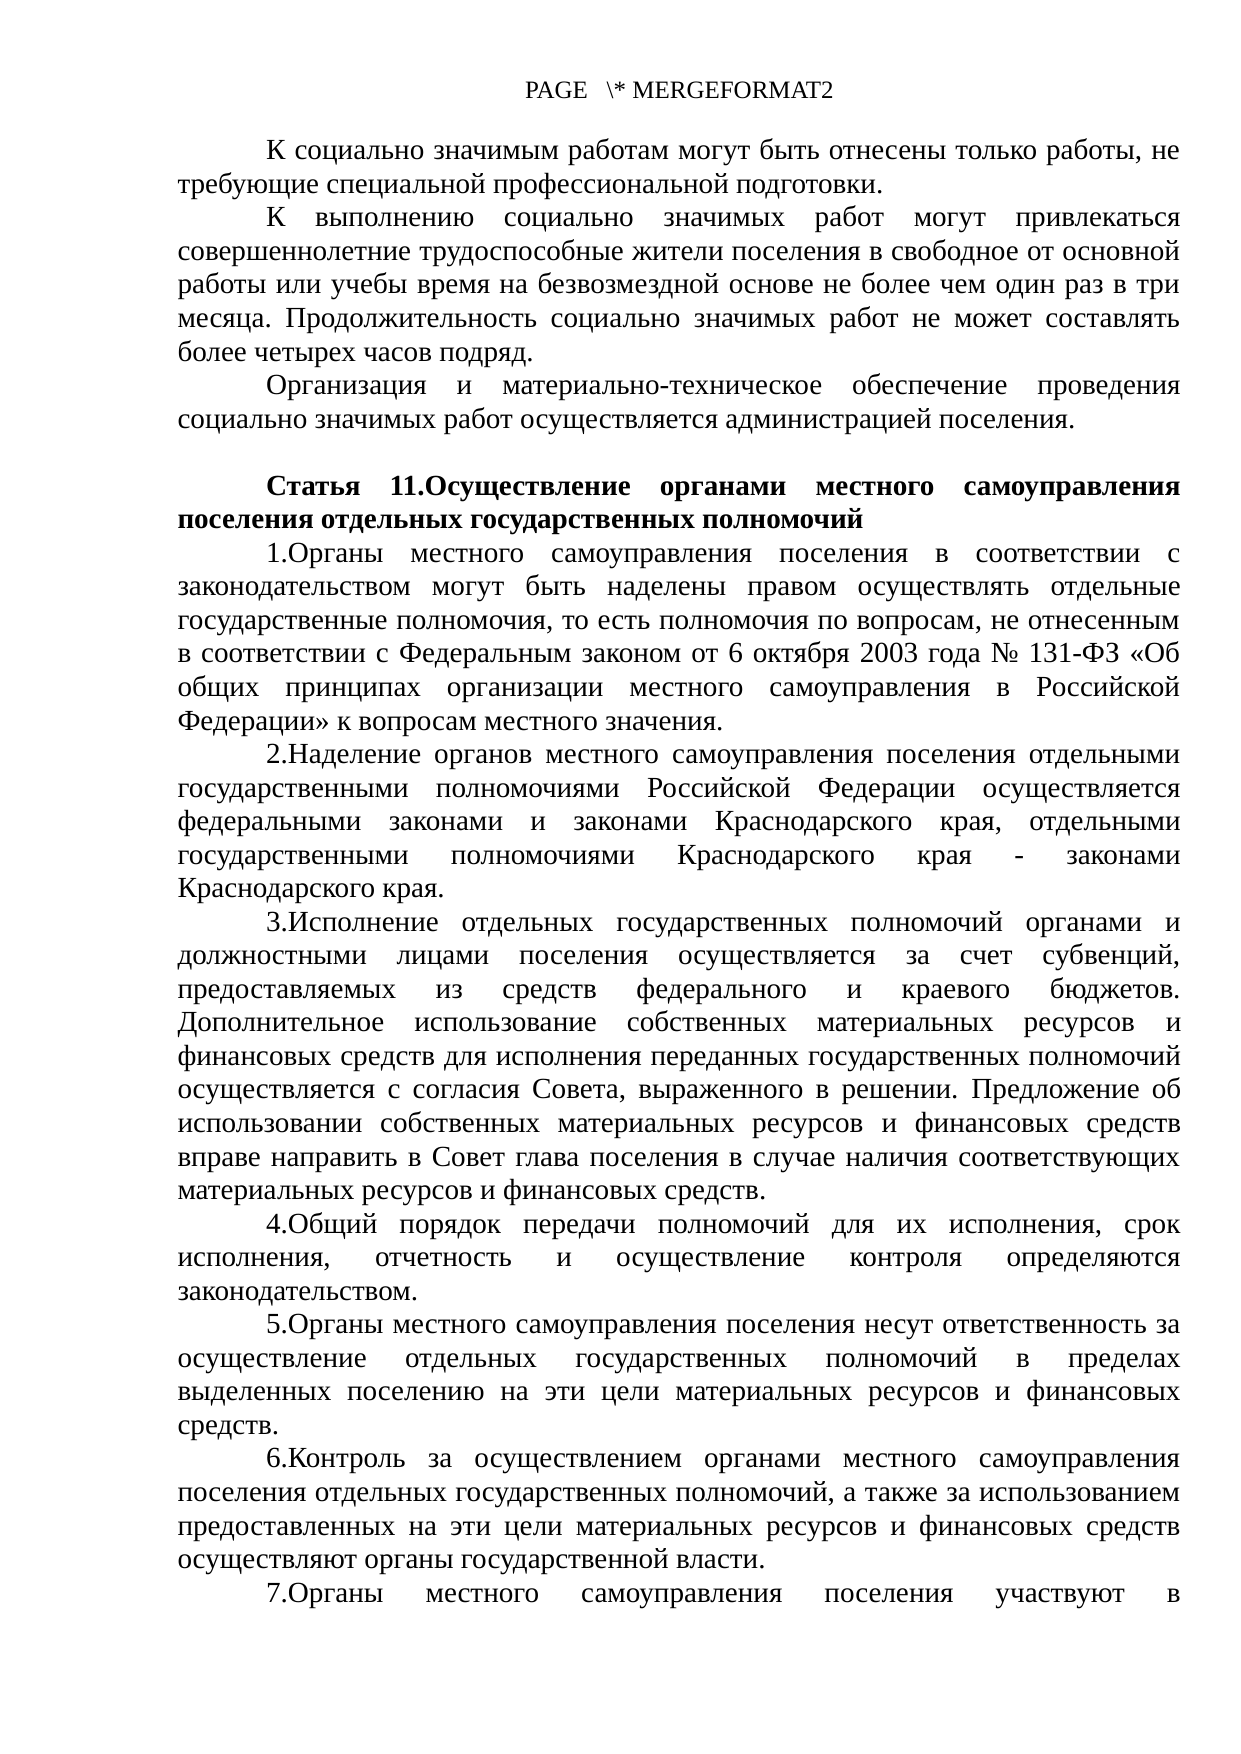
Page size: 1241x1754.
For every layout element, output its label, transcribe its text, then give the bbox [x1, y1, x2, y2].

text 1.Органы местного самоуправления поселения в соответствии с законодательством могут быть наделены правом осуществлять отдельные государственные полномочия, то есть полномочия по вопросам, не отнесенным в соответствии с Федеральным законом от 6 октября 2003 года № 131-ФЗ «Об общих принципах организации местного самоуправления в Российской Федерации» к вопросам местного значения. [177, 535, 1181, 736]
text 3.Исполнение отдельных государственных полномочий органами и должностными лицами поселения осуществляется за счет субвенций, предоставляемых из средств федерального и краевого бюджетов. Дополнительное использование собственных материальных ресурсов и финансовых средств для исполнения переданных государственных полномочий осуществляется с согласия Совета, выраженного в решении. Предложение об использовании собственных материальных ресурсов и финансовых средств вправе направить в Совет глава поселения в случае наличия соответствующих материальных ресурсов и финансовых средств. [177, 904, 1181, 1206]
text 2.Наделение органов местного самоуправления поселения отдельными государственными полномочиями Российской Федерации осуществляется федеральными законами и законами Краснодарского края, отдельными государственными полномочиями Краснодарского края - законами Краснодарского края. [177, 736, 1181, 904]
text Организация и материально-техническое обеспечение проведения социально значимых работ осуществляется администрацией поселения. [177, 367, 1181, 434]
text К выполнению социально значимых работ могут привлекаться совершеннолетние трудоспособные жители поселения в свободное от основной работы или учебы время на безвозмездной основе не более чем один раз в три месяца. Продолжительность социально значимых работ не может составлять более четырех часов подряд. [177, 199, 1181, 367]
text К социально значимым работам могут быть отнесены только работы, не требующие специальной профессиональной подготовки. [177, 132, 1181, 199]
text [177, 1575, 1181, 1608]
text Статья 11.Осуществление органами местного самоуправления поселения отдельных государственных полномочий [177, 468, 1181, 535]
text 4.Общий порядок передачи полномочий для их исполнения, срок исполнения, отчетность и осуществление контроля определяются законодательством. [177, 1206, 1181, 1306]
text 6.Контроль за осуществлением органами местного самоуправления поселения отдельных государственных полномочий, а также за использованием предоставленных на эти цели материальных ресурсов и финансовых средств осуществляют органы государственной власти. [177, 1441, 1181, 1575]
text 5.Органы местного самоуправления поселения несут ответственность за осуществление отдельных государственных полномочий в пределах выделенных поселению на эти цели материальных ресурсов и финансовых средств. [177, 1306, 1181, 1441]
